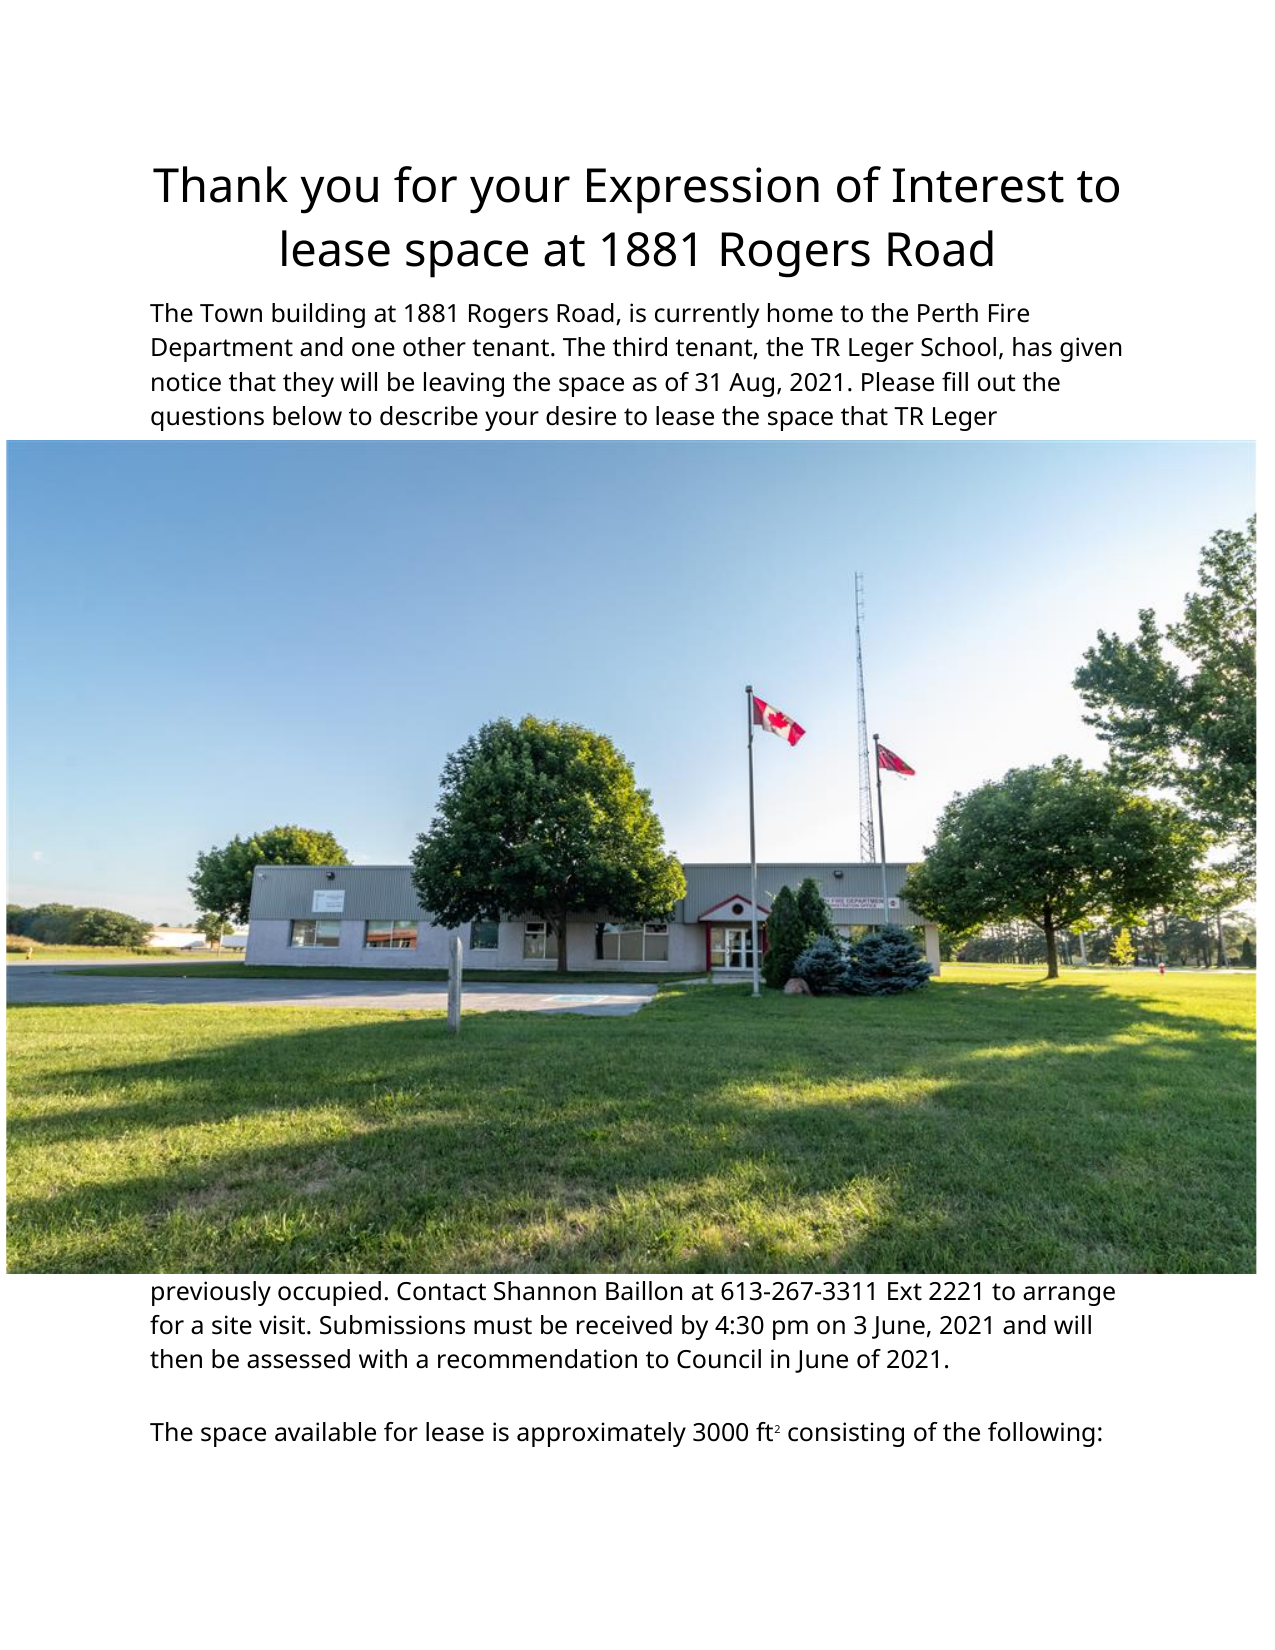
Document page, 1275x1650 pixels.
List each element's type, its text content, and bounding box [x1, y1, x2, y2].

text Thank you for your Expression of Interest to lease space at 1881 Rogers Road [150, 153, 1125, 280]
text The space available for lease is approximately 3000 ft2 consisting of the following: [150, 1414, 1125, 1449]
text The Town building at 1881 Rogers Road, is currently home to the Perth Fire Department and one other tenant. The third tenant, the TR Leger School, has given notice that they will be leaving the space as of 31 Aug, 2021. Please fill out the questions below to describe your desire to lease the space that TR Leger previously occupied. Contact Shannon Baillon at 613-267-3311 Ext 2221 to arrange for a site visit. Submissions must be received by 4:30 pm on 3 June, 2021 and will then be assessed with a recommendation to Council in June of 2021. [150, 1274, 1125, 1376]
text The Town building at 1881 Rogers Road, is currently home to the Perth Fire Department and one other tenant. The third tenant, the TR Leger School, has given notice that they will be leaving the space as of 31 Aug, 2021. Please fill out the questions below to describe your desire to lease the space that TR Leger previously occupied. Contact Shannon Baillon at 613-267-3311 Ext 2221 to arrange for a site visit. Submissions must be received by 4:30 pm on 3 June, 2021 and will then be assessed with a recommendation to Council in June of 2021. [150, 296, 1125, 440]
picture [6, 440, 1257, 1274]
